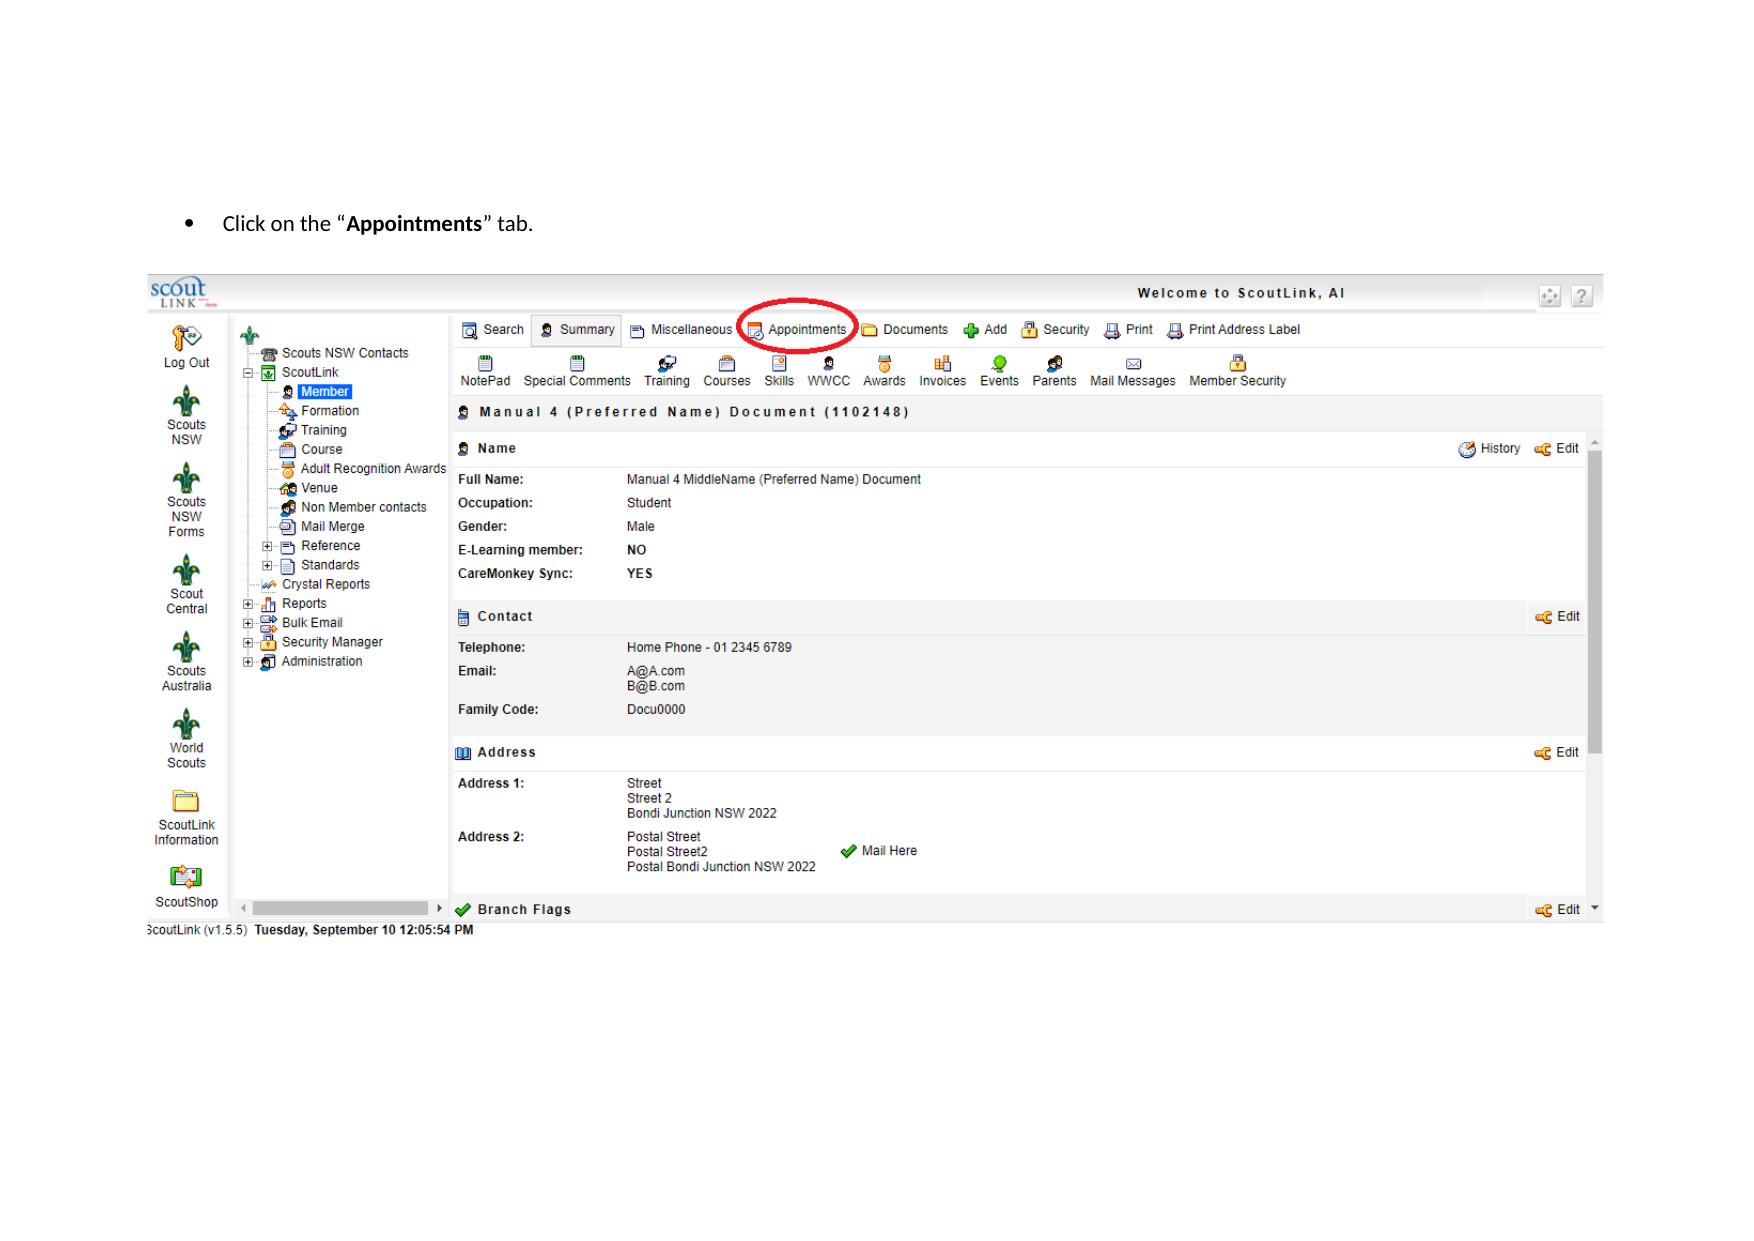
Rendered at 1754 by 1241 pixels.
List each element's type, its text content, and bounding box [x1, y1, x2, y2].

list Click on the “Appointments” tab. [185, 209, 1606, 237]
picture [147, 273, 1604, 944]
